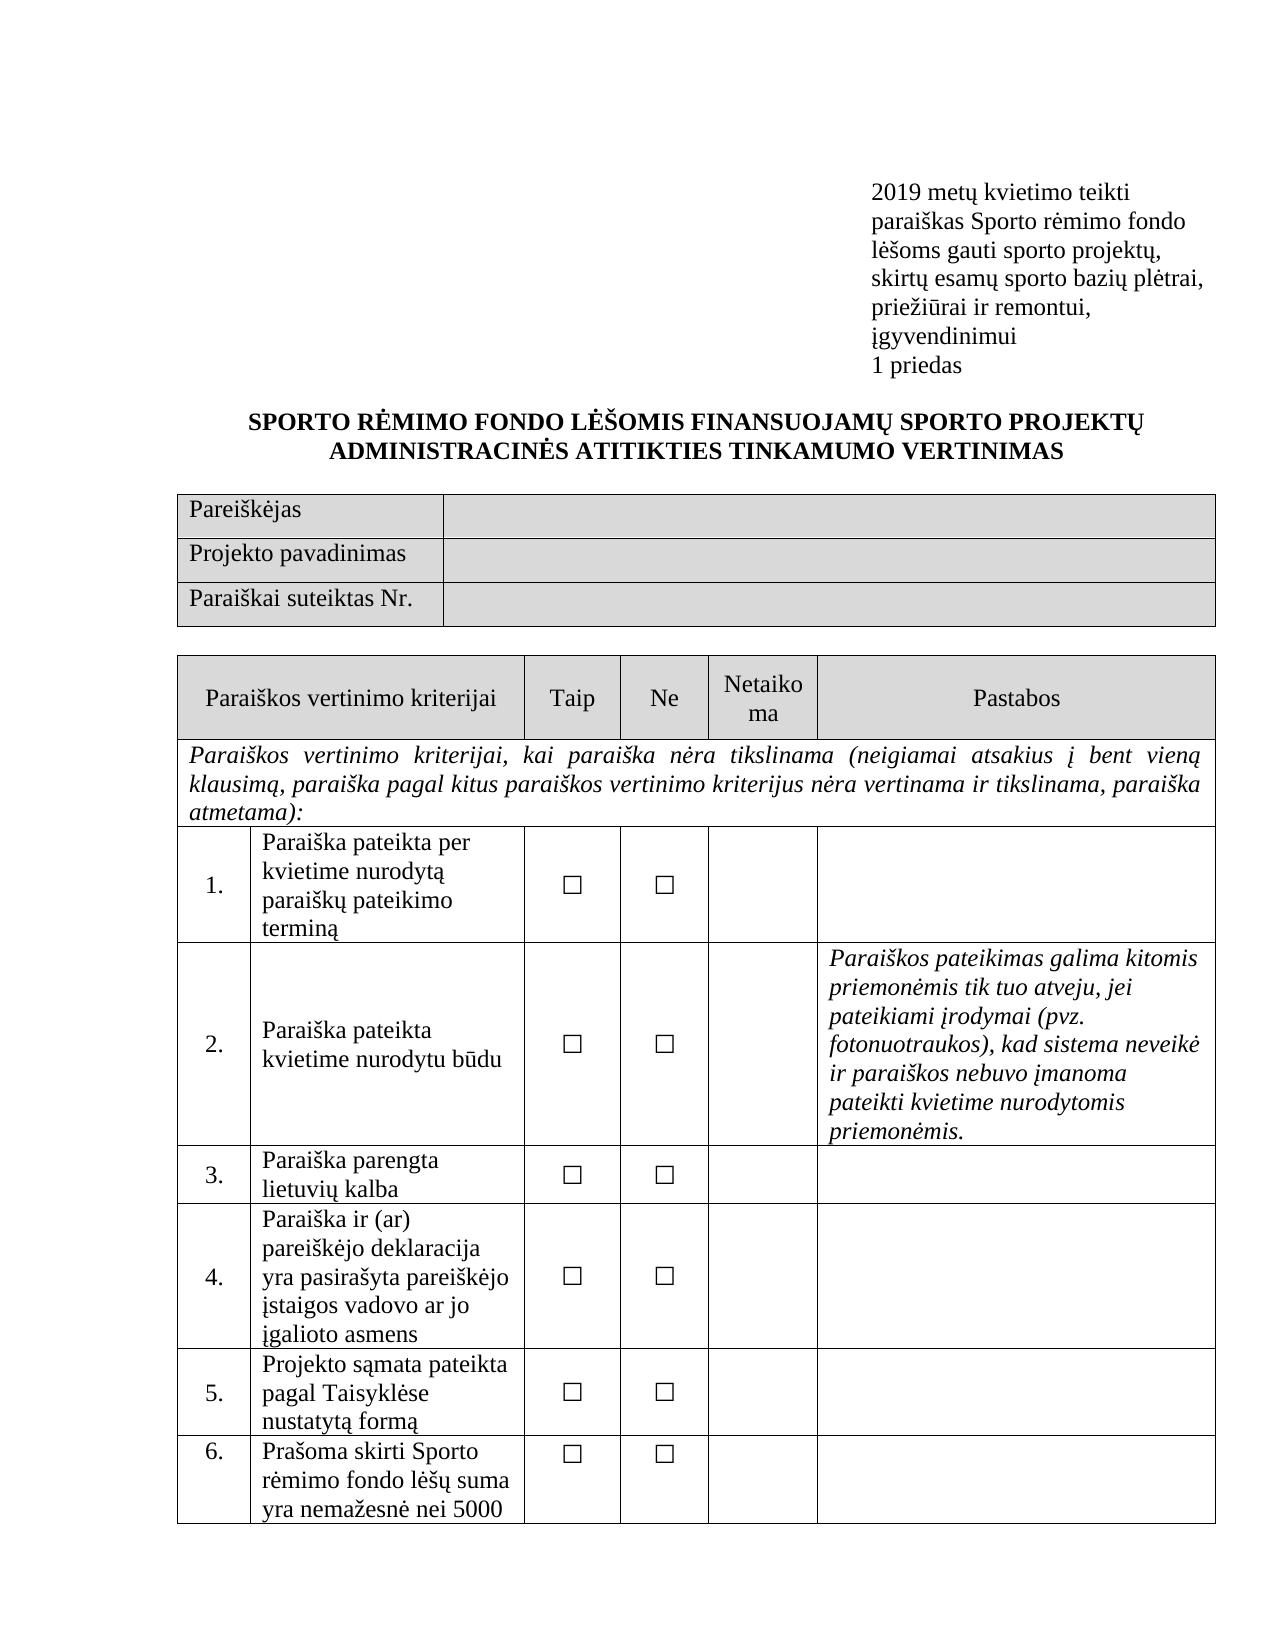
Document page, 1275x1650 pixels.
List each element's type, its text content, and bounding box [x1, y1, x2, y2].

table_cell Paraiškos vertinimo kriterijai, kai paraiška nėra tikslinama (neigiamai atsakius į bent vieną klausimą, paraiška pagal kitus paraiškos vertinimo kriterijus nėra vertinama ir tikslinama, paraiška atmetama): [178, 740, 1215, 826]
table_cell [818, 1146, 1215, 1203]
table_header Pastabos [818, 656, 1215, 739]
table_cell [251, 1436, 524, 1522]
table_cell [709, 1436, 817, 1522]
table_cell [525, 1349, 620, 1435]
table_header Pareiškėjas [178, 495, 443, 537]
table_cell [444, 583, 1215, 626]
table_cell [818, 1204, 1215, 1348]
table_cell Paraiška ir (ar) pareiškėjo deklaracija yra pasirašyta pareiškėjo įstaigos vadovo ar jo įgalioto asmens [251, 1204, 524, 1348]
table_cell [525, 827, 620, 942]
table_cell [709, 1349, 817, 1435]
table_header [444, 495, 1215, 537]
table_cell 6. [178, 1436, 250, 1522]
table_cell Paraiška parengta lietuvių kalba [251, 1146, 524, 1203]
table_cell [709, 1146, 817, 1203]
table_cell Paraiška pateikta per kvietime nurodytą paraiškų pateikimo terminą [251, 827, 524, 942]
table_cell [621, 943, 708, 1144]
table_cell Paraiška pateikta kvietime nurodytu būdu [251, 943, 524, 1144]
table_cell Projekto pavadinimas [178, 539, 443, 582]
table_cell 5. [178, 1349, 250, 1435]
table_cell [818, 827, 1215, 942]
text SPORTO RĖMIMO FONDO LĖŠOMIS FINANSUOJAMŲ SPORTO PROJEKTŲ [177, 407, 1216, 436]
table_cell [525, 1204, 620, 1348]
table_cell 2. [178, 943, 250, 1144]
table_cell Paraiškai suteiktas Nr. [178, 583, 443, 626]
table_cell Projekto sąmata pateikta pagal Taisyklėse nustatytą formą [251, 1349, 524, 1435]
table_header Paraiškos vertinimo kriterijai [178, 656, 524, 739]
table_cell [444, 539, 1215, 582]
table_header Ne [621, 656, 708, 739]
table_cell 1. [178, 827, 250, 942]
table_cell [621, 1204, 708, 1348]
table_cell [525, 1146, 620, 1203]
table_cell [621, 1349, 708, 1435]
table_cell 4. [178, 1204, 250, 1348]
table_cell [525, 943, 620, 1144]
table_cell [818, 1349, 1215, 1435]
table_cell [621, 827, 708, 942]
text 1 priedas [871, 350, 1216, 378]
table_cell [709, 827, 817, 942]
table_cell [709, 1204, 817, 1348]
text ADMINISTRACINĖS ATITIKTIES TINKAMUMO VERTINIMAS [177, 436, 1216, 465]
table_cell [709, 943, 817, 1144]
table_header Taip [525, 656, 620, 739]
table_cell [621, 1436, 708, 1522]
table_cell [621, 1146, 708, 1203]
table_cell [525, 1436, 620, 1522]
table_cell 3. [178, 1146, 250, 1203]
table_cell [818, 1436, 1215, 1522]
table_cell Paraiškos pateikimas galima kitomis priemonėmis tik tuo atveju, jei pateikiami įrodymai (pvz. fotonuotraukos), kad sistema neveikė ir paraiškos nebuvo įmanoma pateikti kvietime nurodytomis priemonėmis. [818, 943, 1215, 1144]
text 2019 metų kvietimo teikti paraiškas Sporto rėmimo fondo lėšoms gauti sporto projektų, skirtų esamų sporto bazių plėtrai, priežiūrai ir remontui, įgyvendinimui [871, 177, 1216, 350]
table_header Netaikoma [709, 656, 817, 739]
